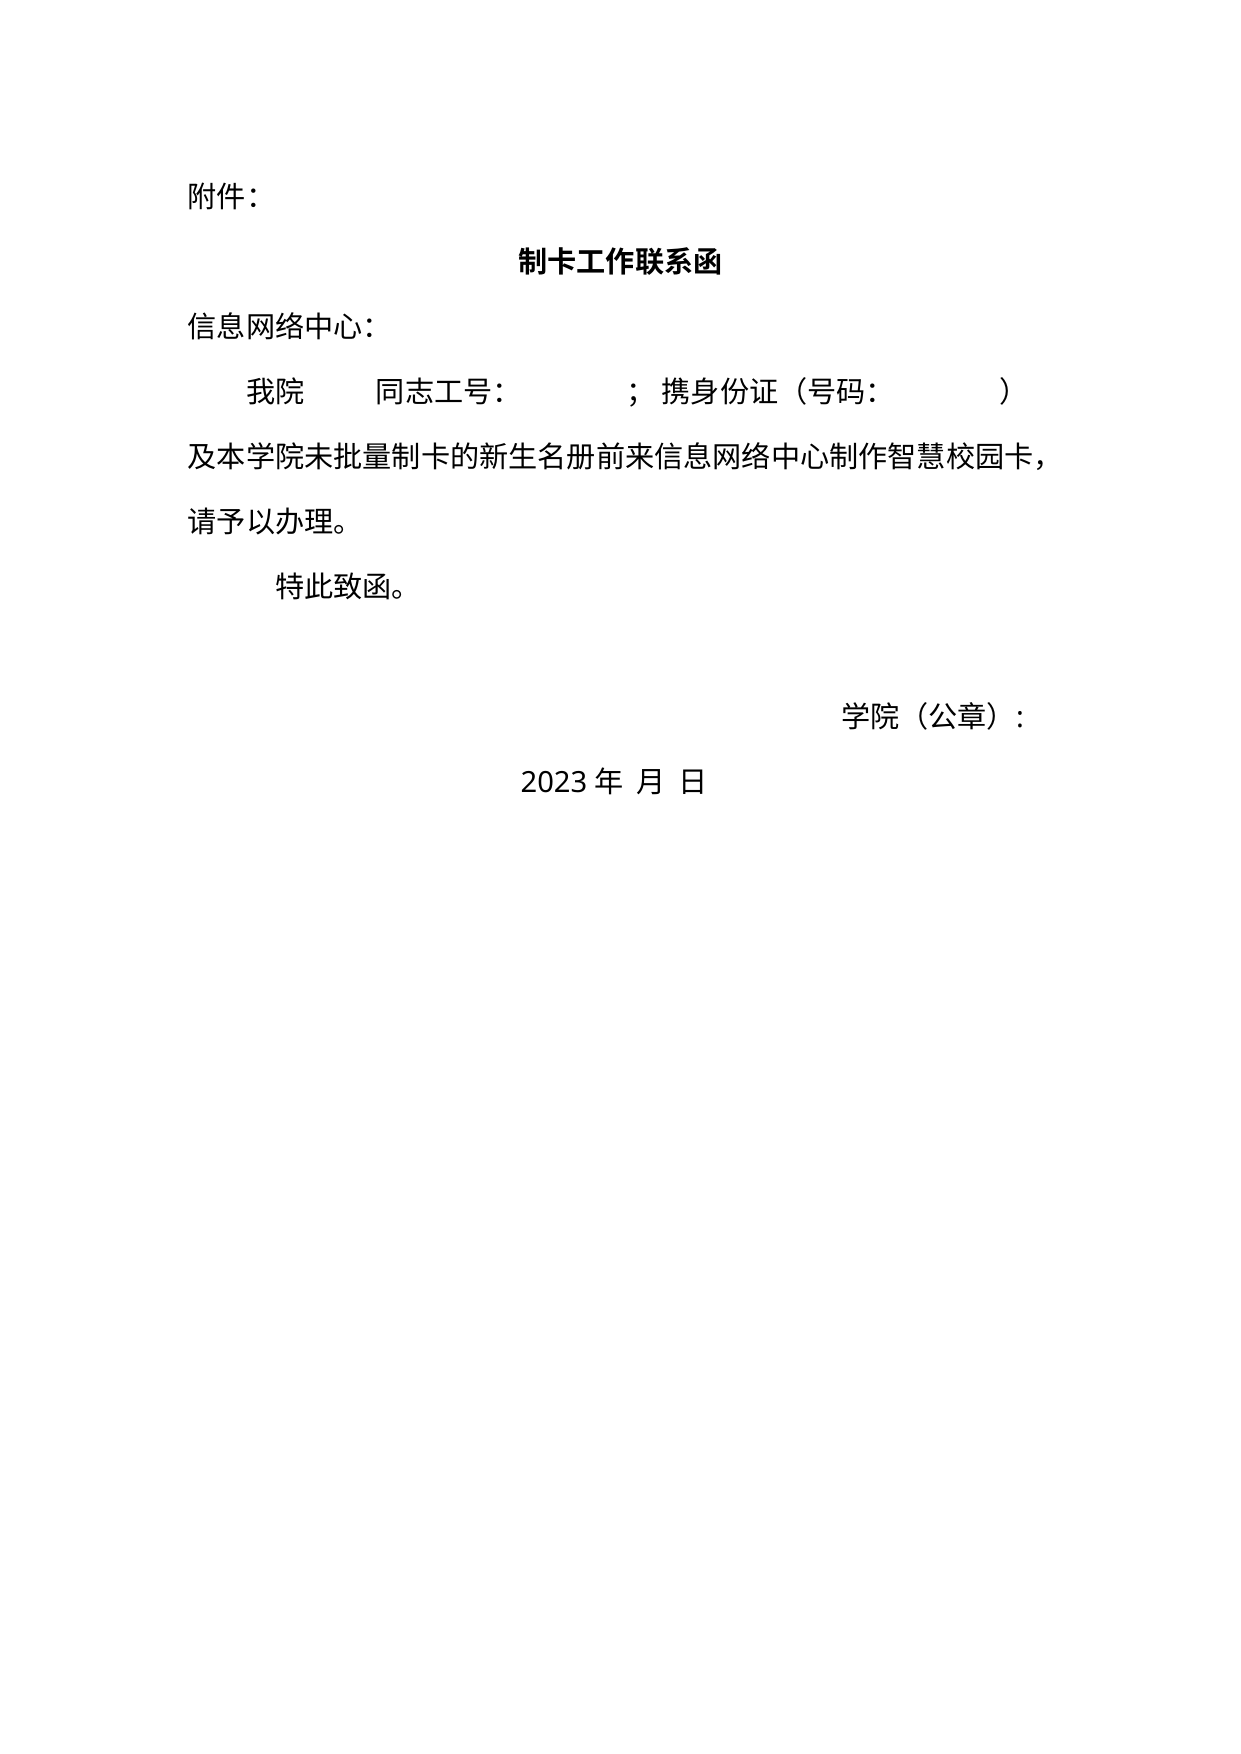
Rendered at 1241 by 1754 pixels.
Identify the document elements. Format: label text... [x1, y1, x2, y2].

text 制卡工作联系函 [187, 227, 1053, 292]
text 2023年 月 日 [187, 747, 1053, 844]
text 学院（公章）: [187, 682, 1023, 747]
text 信息网络中心： [187, 292, 1053, 357]
text 我院 同志工号： ； 携身份证（号码： ）及本学院未批量制卡的新生名册前来信息网络中心制作智慧校园卡，请予以办理。 [187, 357, 1053, 552]
text 附件： [187, 162, 1053, 227]
text 特此致函。 [187, 552, 1053, 617]
